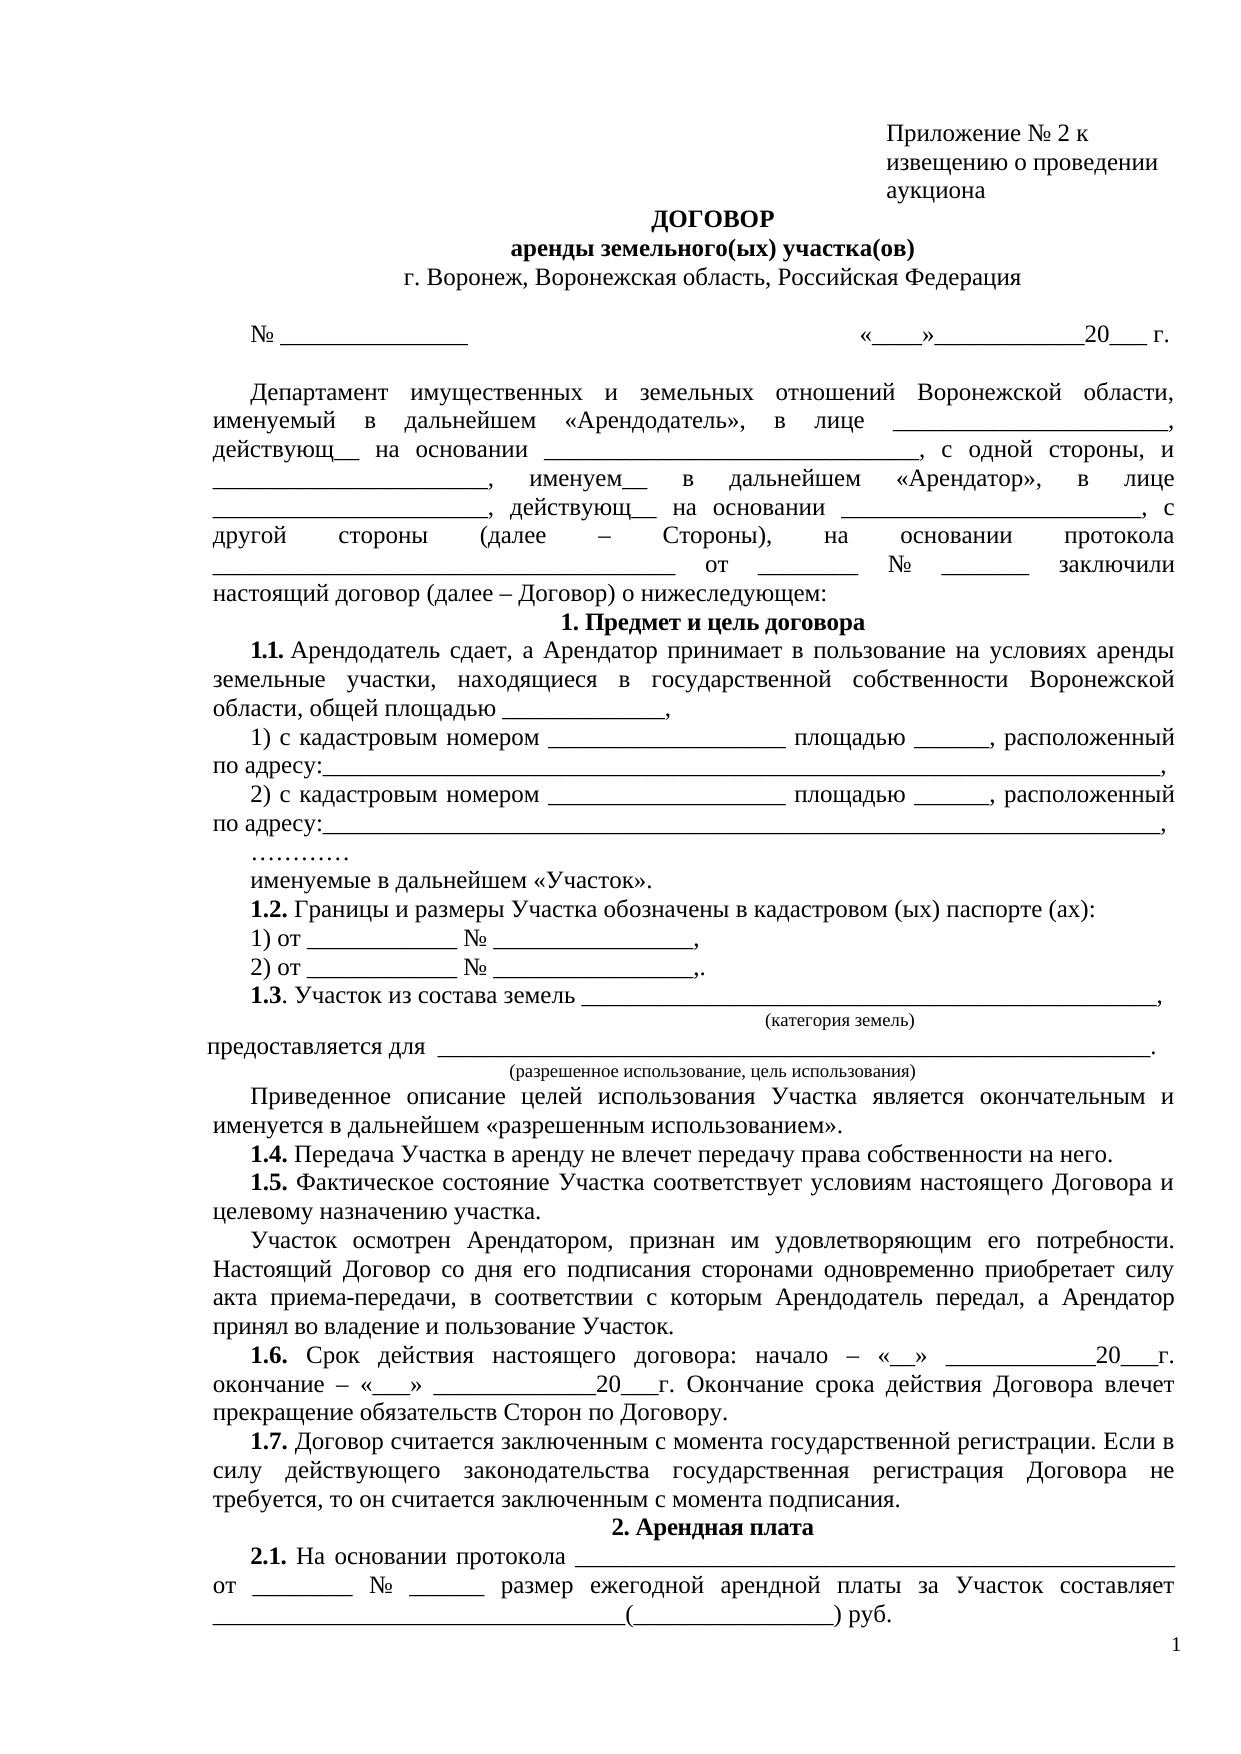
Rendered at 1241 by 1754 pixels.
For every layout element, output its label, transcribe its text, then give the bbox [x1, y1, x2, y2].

text г. Воронеж, Воронежская область, Российская Федерация [213, 262, 1175, 291]
text 1.3. Участок из состава земель ______________________________________________, [213, 981, 1175, 1009]
text Департамент имущественных и земельных отношений Воронежской области, именуемый в дальнейшем «Арендодатель», в лице ______________________, действующ__ на основании ______________________________, с одной стороны, и ______________________, именуем__ в дальнейшем «Арендатор», в лице ______________________, действующ__ на основании ________________________, с другой стороны (далее – Стороны), на основании протокола _____________________________________ от ________ № _______ заключили настоящий договор (далее – Договор) о нижеследующем: [213, 377, 1175, 607]
text предоставляется для _________________________________________________________. [207, 1031, 1175, 1060]
text 1.7. Договор считается заключенным с момента государственной регистрации. Если в силу действующего законодательства государственная регистрация Договора не требуется, то он считается заключенным с момента подписания. [213, 1426, 1175, 1512]
text 2.1. На основании протокола ________________________________________________ от ________ № ______ размер ежегодной арендной платы за Участок составляет _________________________________(________________) руб. [213, 1541, 1175, 1627]
text 1.1. Арендодатель сдает, а Арендатор принимает в пользование на условиях аренды земельные участки, находящиеся в государственной собственности Воронежской области, общей площадью _____________, [213, 636, 1175, 722]
text Участок осмотрен Арендатором, признан им удовлетворяющим его потребности. Настоящий Договор со дня его подписания сторонами одновременно приобретает силу акта приема-передачи, в соответствии с которым Арендодатель передал, а Арендатор принял во владение и пользование Участок. [213, 1225, 1175, 1340]
text 1.4. Передача Участка в аренду не влечет передачу права собственности на него. [213, 1139, 1175, 1167]
text 2) от ____________ № ________________,. [213, 952, 1175, 981]
text (разрешенное использование, цель использования) [213, 1060, 1175, 1081]
text (категория земель) [213, 1009, 1175, 1031]
text 1. Предмет и цель договора [213, 607, 1175, 636]
text 2) с кадастровым номером ___________________ площадью ______, расположенный по адресу:___________________________________________________________________, [213, 779, 1175, 837]
text именуемые в дальнейшем «Участок». [213, 866, 1175, 894]
text ДОГОВОР [213, 204, 1175, 233]
text 1) с кадастровым номером ___________________ площадью ______, расположенный по адресу:___________________________________________________________________, [213, 722, 1175, 779]
text ………… [213, 837, 1175, 866]
text Приложение № 2 к извещению о проведении аукциона [886, 118, 1181, 204]
text 1.2. Границы и размеры Участка обозначены в кадастровом (ых) паспорте (ах): [213, 894, 1175, 923]
text Приведенное описание целей использования Участка является окончательным и именуется в дальнейшем «разрешенным использованием». [213, 1081, 1175, 1139]
text 1.6. Срок действия настоящего договора: начало – «__» ____________20___г. окончание – «___» _____________20___г. Окончание срока действия Договора влечет прекращение обязательств Сторон по Договору. [213, 1340, 1175, 1426]
text № _______________ «____»____________20___ г. [213, 319, 1175, 348]
text 1) от ____________ № ________________, [213, 923, 1175, 952]
text 1.5. Фактическое состояние Участка соответствует условиям настоящего Договора и целевому назначению участка. [213, 1167, 1175, 1225]
text аренды земельного(ых) участка(ов) [213, 233, 1175, 262]
text 2. Арендная плата [213, 1512, 1175, 1541]
